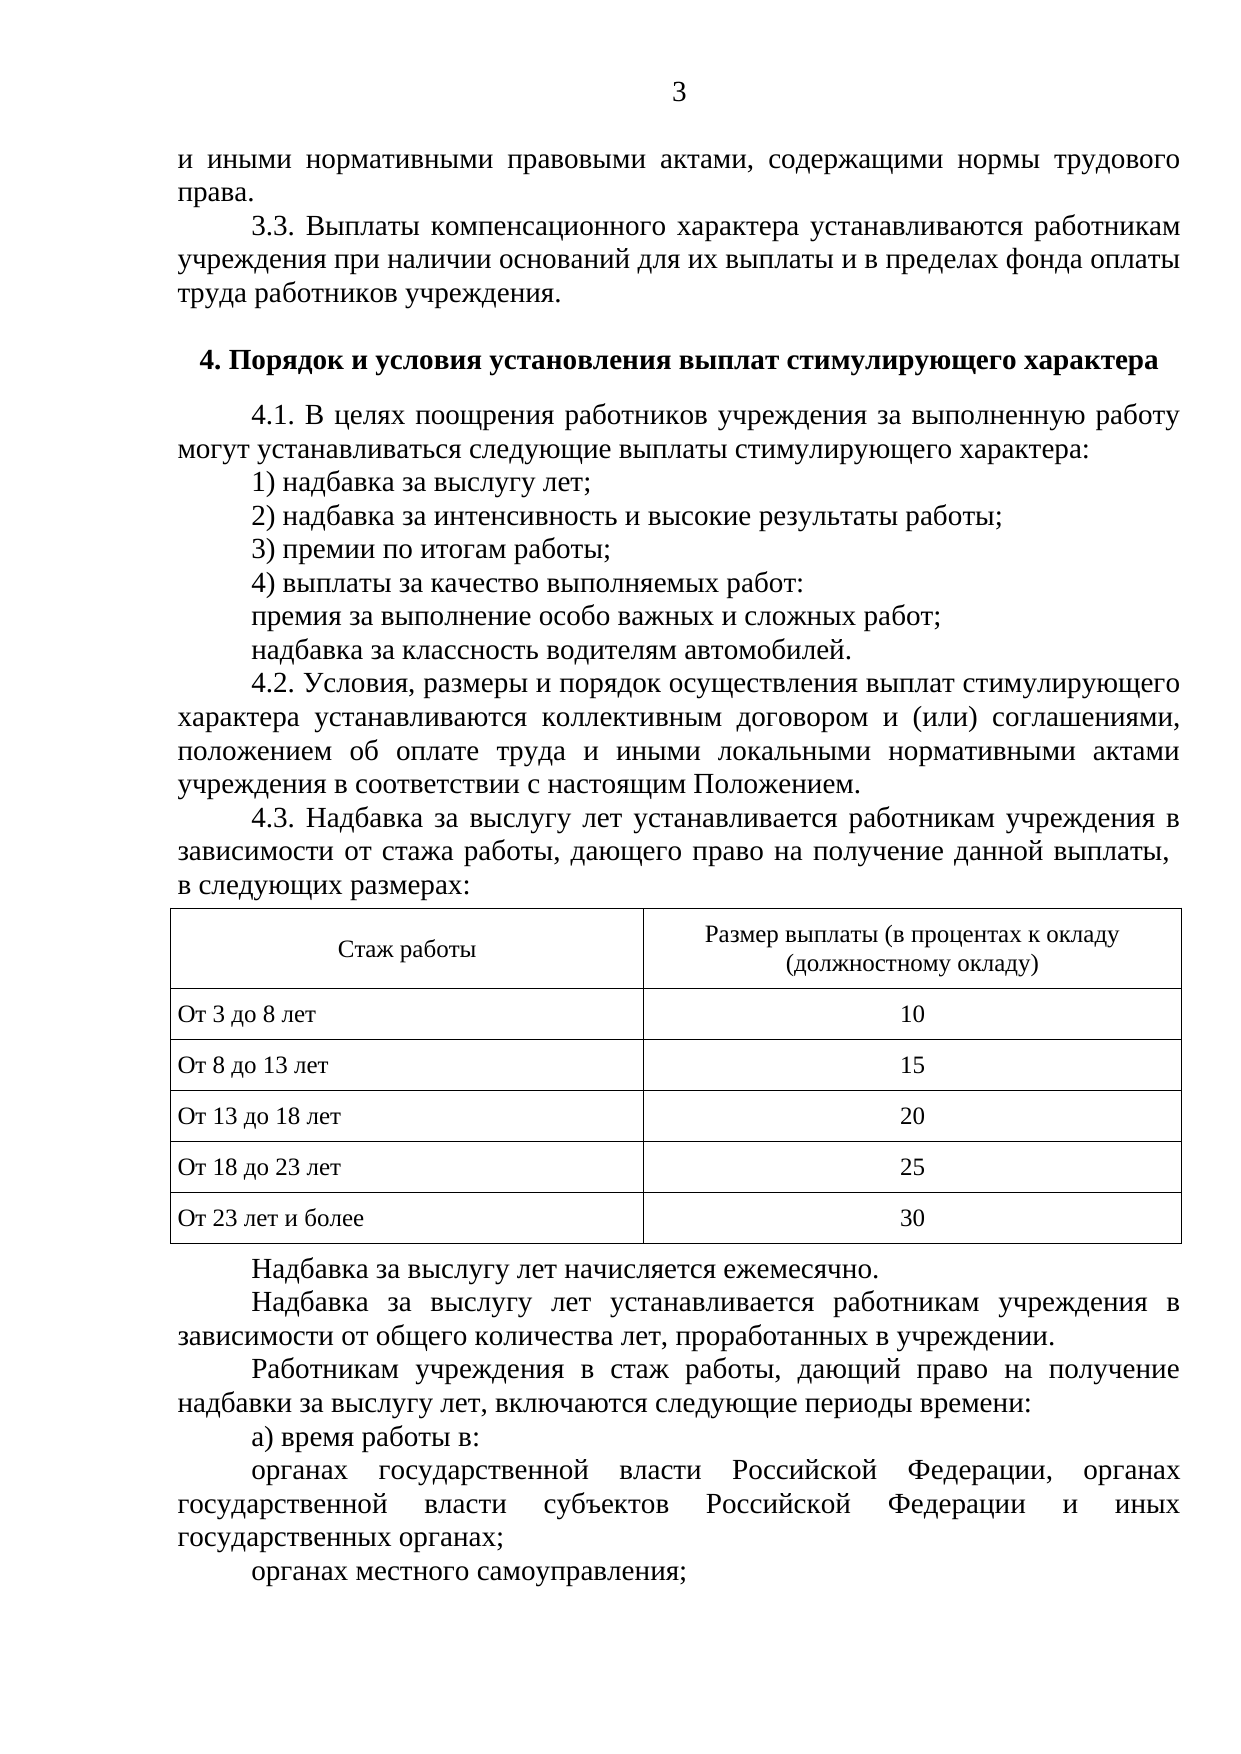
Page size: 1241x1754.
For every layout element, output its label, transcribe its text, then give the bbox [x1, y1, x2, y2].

text органах государственной власти Российской Федерации, органах государственной власти субъектов Российской Федерации и иных государственных органах; [177, 1452, 1181, 1553]
table_cell 15 [644, 1040, 1181, 1089]
text 4.3. Надбавка за выслугу лет устанавливается работникам учреждения в зависимости от стажа работы, дающего право на получение данной выплаты, в следующих размерах: [177, 800, 1181, 900]
text 1) надбавка за выслугу лет; [177, 464, 1181, 498]
text надбавка за классность водителям автомобилей. [177, 632, 1181, 666]
text 2) надбавка за интенсивность и высокие результаты работы; [177, 498, 1181, 531]
table_cell От 23 лет и более [171, 1193, 643, 1243]
table_cell От 13 до 18 лет [171, 1091, 643, 1141]
text 4.2. Условия, размеры и порядок осуществления выплат стимулирующего характера устанавливаются коллективным договором и (или) соглашениями, положением об оплате труда и иными локальными нормативными актами учреждения в соответствии с настоящим Положением. [177, 666, 1181, 800]
text а) время работы в: [177, 1419, 1181, 1452]
text Надбавка за выслугу лет начисляется ежемесячно. [177, 1251, 1181, 1284]
table_cell От 18 до 23 лет [171, 1142, 643, 1192]
text Работникам учреждения в стаж работы, дающий право на получение надбавки за выслугу лет, включаются следующие периоды времени: [177, 1352, 1181, 1419]
table_header Размер выплаты (в процентах к окладу (должностному окладу) [644, 909, 1181, 987]
text 4. Порядок и условия установления выплат стимулирующего характера [177, 342, 1181, 376]
table_cell От 8 до 13 лет [171, 1040, 643, 1089]
text 4) выплаты за качество выполняемых работ: [177, 565, 1181, 598]
text Надбавка за выслугу лет устанавливается работникам учреждения в зависимости от общего количества лет, проработанных в учреждении. [177, 1284, 1181, 1352]
table_cell 25 [644, 1142, 1181, 1192]
table_cell 10 [644, 989, 1181, 1038]
table_header Стаж работы [171, 909, 643, 987]
table_cell 20 [644, 1091, 1181, 1141]
text 3) премии по итогам работы; [177, 531, 1181, 565]
table_cell 30 [644, 1193, 1181, 1243]
text 4.1. В целях поощрения работников учреждения за выполненную работу могут устанавливаться следующие выплаты стимулирующего характера: [177, 397, 1181, 464]
text 3.3. Выплаты компенсационного характера устанавливаются работникам учреждения при наличии оснований для их выплаты и в пределах фонда оплаты труда работников учреждения. [177, 208, 1181, 309]
text премия за выполнение особо важных и сложных работ; [177, 598, 1181, 632]
text органах местного самоуправления; [177, 1553, 1181, 1586]
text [177, 141, 1181, 208]
table_cell От 3 до 8 лет [171, 989, 643, 1038]
